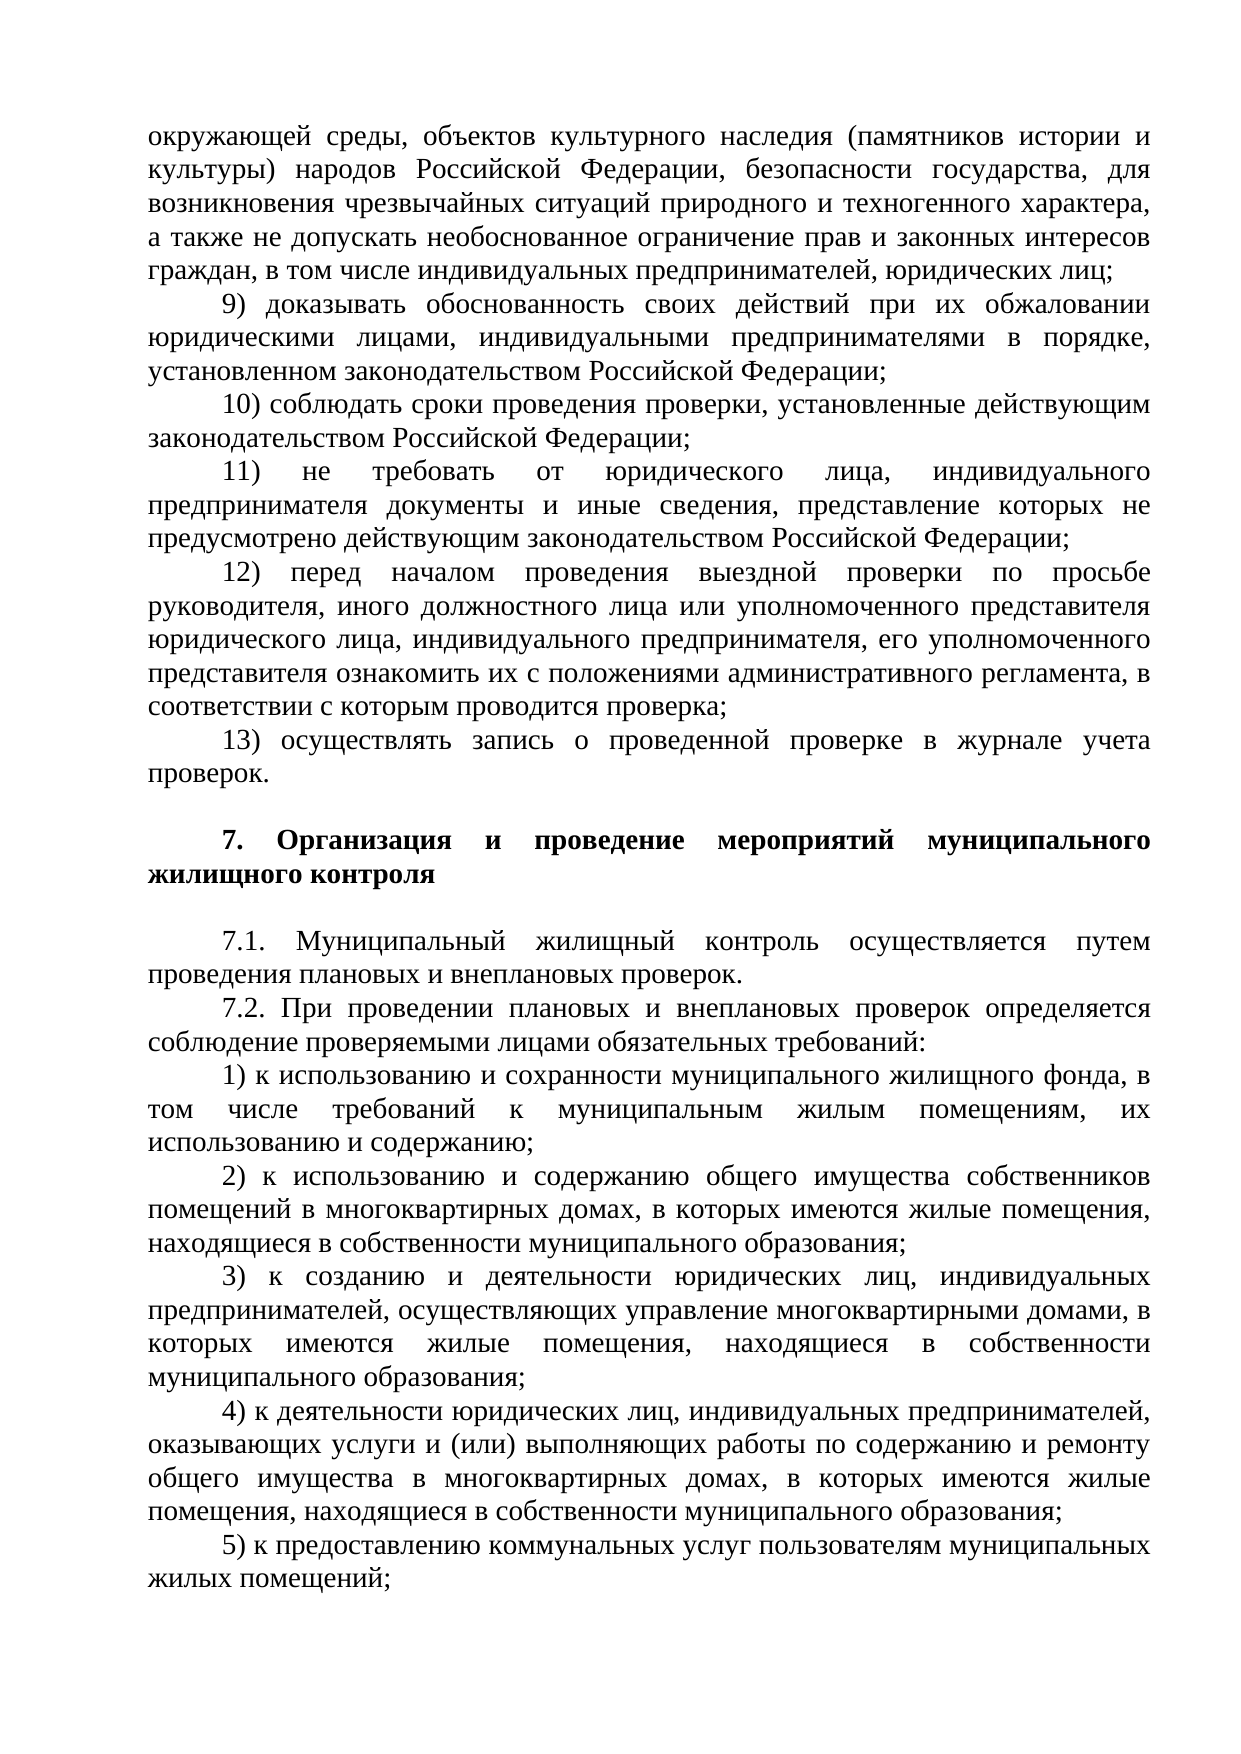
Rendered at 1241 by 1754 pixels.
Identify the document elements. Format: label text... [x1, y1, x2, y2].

text 7.1. Муниципальный жилищный контроль осуществляется путем проведения плановых и внеплановых проверок. [148, 923, 1152, 990]
text 2) к использованию и содержанию общего имущества собственников помещений в многоквартирных домах, в которых имеются жилые помещения, находящиеся в собственности муниципального образования; [148, 1158, 1152, 1258]
text 12) перед началом проведения выездной проверки по просьбе руководителя, иного должностного лица или уполномоченного представителя юридического лица, индивидуального предпринимателя, его уполномоченного представителя ознакомить их с положениями административного регламента, в соответствии с которым проводится проверка; [148, 554, 1152, 722]
text 1) к использованию и сохранности муниципального жилищного фонда, в том числе требований к муниципальным жилым помещениям, их использованию и содержанию; [148, 1057, 1152, 1158]
text 11) не требовать от юридического лица, индивидуального предпринимателя документы и иные сведения, представление которых не предусмотрено действующим законодательством Российской Федерации; [148, 453, 1152, 554]
text 3) к созданию и деятельности юридических лиц, индивидуальных предпринимателей, осуществляющих управление многоквартирными домами, в которых имеются жилые помещения, находящиеся в собственности муниципального образования; [148, 1258, 1152, 1393]
text 5) к предоставлению коммунальных услуг пользователям муниципальных жилых помещений; [148, 1527, 1152, 1594]
text 13) осуществлять запись о проведенной проверке в журнале учета проверок. [148, 722, 1152, 789]
text 4) к деятельности юридических лиц, индивидуальных предпринимателей, оказывающих услуги и (или) выполняющих работы по содержанию и ремонту общего имущества в многоквартирных домах, в которых имеются жилые помещения, находящиеся в собственности муниципального образования; [148, 1393, 1152, 1527]
text 9) доказывать обоснованность своих действий при их обжаловании юридическими лицами, индивидуальными предпринимателями в порядке, установленном законодательством Российской Федерации; [148, 286, 1152, 386]
text 10) соблюдать сроки проведения проверки, установленные действующим законодательством Российской Федерации; [148, 386, 1152, 453]
text 7. Организация и проведение мероприятий муниципального жилищного контроля [148, 822, 1152, 889]
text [148, 118, 1152, 286]
text 7.2. При проведении плановых и внеплановых проверок определяется соблюдение проверяемыми лицами обязательных требований: [148, 990, 1152, 1057]
